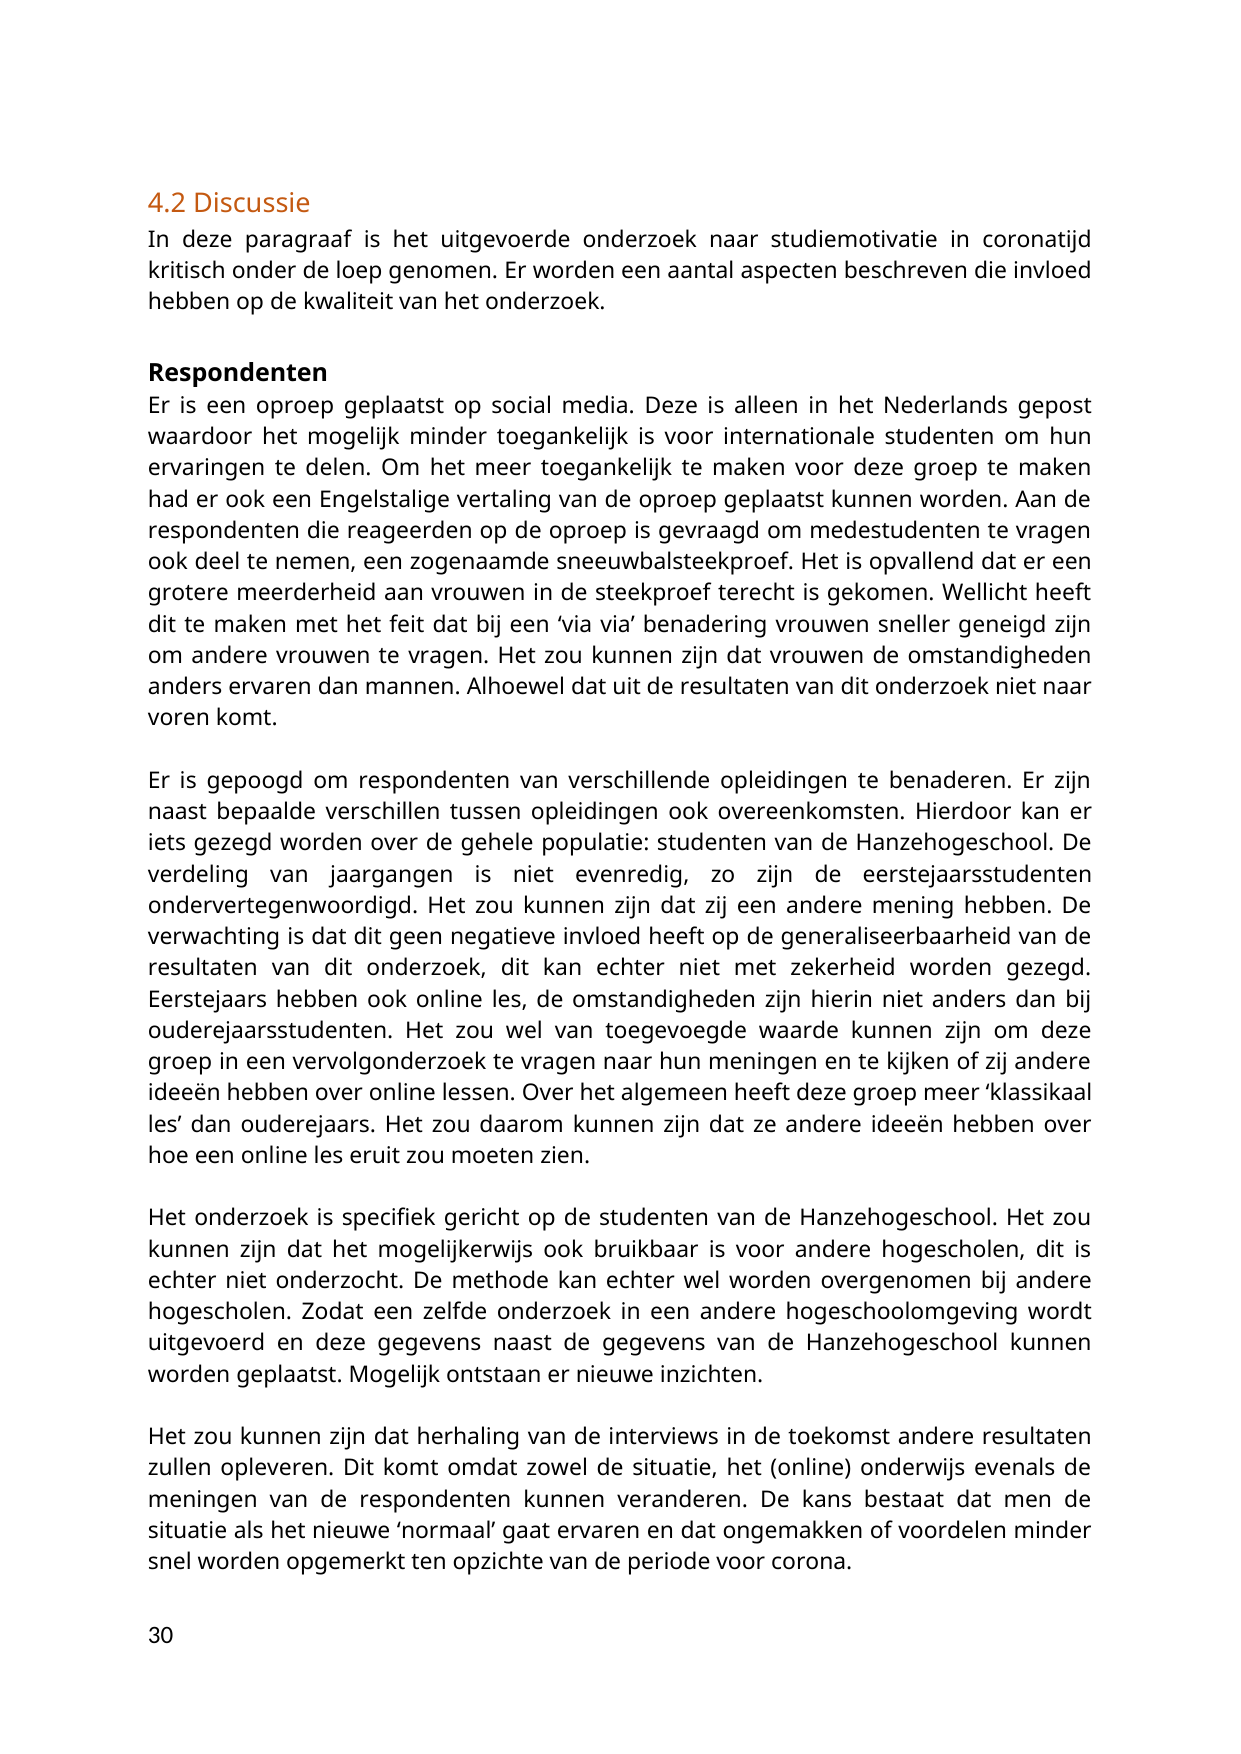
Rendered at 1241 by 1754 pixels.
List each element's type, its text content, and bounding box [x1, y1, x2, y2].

text Het onderzoek is specifiek gericht op de studenten van de Hanzehogeschool. Het zou kunnen zijn dat het mogelijkerwijs ook bruikbaar is voor andere hogescholen, dit is echter niet onderzocht. De methode kan echter wel worden overgenomen bij andere hogescholen. Zodat een zelfde onderzoek in een andere hogeschoolomgeving wordt uitgevoerd en deze gegevens naast de gegevens van de Hanzehogeschool kunnen worden geplaatst. Mogelijk ontstaan er nieuwe inzichten. [148, 1201, 1093, 1389]
text Het zou kunnen zijn dat herhaling van de interviews in de toekomst andere resultaten zullen opleveren. Dit komt omdat zowel de situatie, het (online) onderwijs evenals de meningen van de respondenten kunnen veranderen. De kans bestaat dat men de situatie als het nieuwe ‘normaal’ gaat ervaren en dat ongemakken of voordelen minder snel worden opgemerkt ten opzichte van de periode voor corona. [148, 1420, 1093, 1576]
subtitle Respondenten [148, 355, 1093, 389]
subtitle 4.2 Discussie [148, 183, 1093, 220]
text Er is gepoogd om respondenten van verschillende opleidingen te benaderen. Er zijn naast bepaalde verschillen tussen opleidingen ook overeenkomsten. Hierdoor kan er iets gezegd worden over de gehele populatie: studenten van de Hanzehogeschool. De verdeling van jaargangen is niet evenredig, zo zijn de eerstejaarsstudenten ondervertegenwoordigd. Het zou kunnen zijn dat zij een andere mening hebben. De verwachting is dat dit geen negatieve invloed heeft op de generaliseerbaarheid van de resultaten van dit onderzoek, dit kan echter niet met zekerheid worden gezegd. Eerstejaars hebben ook online les, de omstandigheden zijn hierin niet anders dan bij ouderejaarsstudenten. Het zou wel van toegevoegde waarde kunnen zijn om deze groep in een vervolgonderzoek te vragen naar hun meningen en te kijken of zij andere ideeën hebben over online lessen. Over het algemeen heeft deze groep meer ‘klassikaal les’ dan ouderejaars. Het zou daarom kunnen zijn dat ze andere ideeën hebben over hoe een online les eruit zou moeten zien. [148, 764, 1093, 1170]
text Er is een oproep geplaatst op social media. Deze is alleen in het Nederlands gepost waardoor het mogelijk minder toegankelijk is voor internationale studenten om hun ervaringen te delen. Om het meer toegankelijk te maken voor deze groep te maken had er ook een Engelstalige vertaling van de oproep geplaatst kunnen worden. Aan de respondenten die reageerden op de oproep is gevraagd om medestudenten te vragen ook deel te nemen, een zogenaamde sneeuwbalsteekproef. Het is opvallend dat er een grotere meerderheid aan vrouwen in de steekproef terecht is gekomen. Wellicht heeft dit te maken met het feit dat bij een ‘via via’ benadering vrouwen sneller geneigd zijn om andere vrouwen te vragen. Het zou kunnen zijn dat vrouwen de omstandigheden anders ervaren dan mannen. Alhoewel dat uit de resultaten van dit onderzoek niet naar voren komt. [148, 389, 1093, 733]
text In deze paragraaf is het uitgevoerde onderzoek naar studiemotivatie in coronatijd kritisch onder de loep genomen. Er worden een aantal aspecten beschreven die invloed hebben op de kwaliteit van het onderzoek. [148, 223, 1093, 317]
